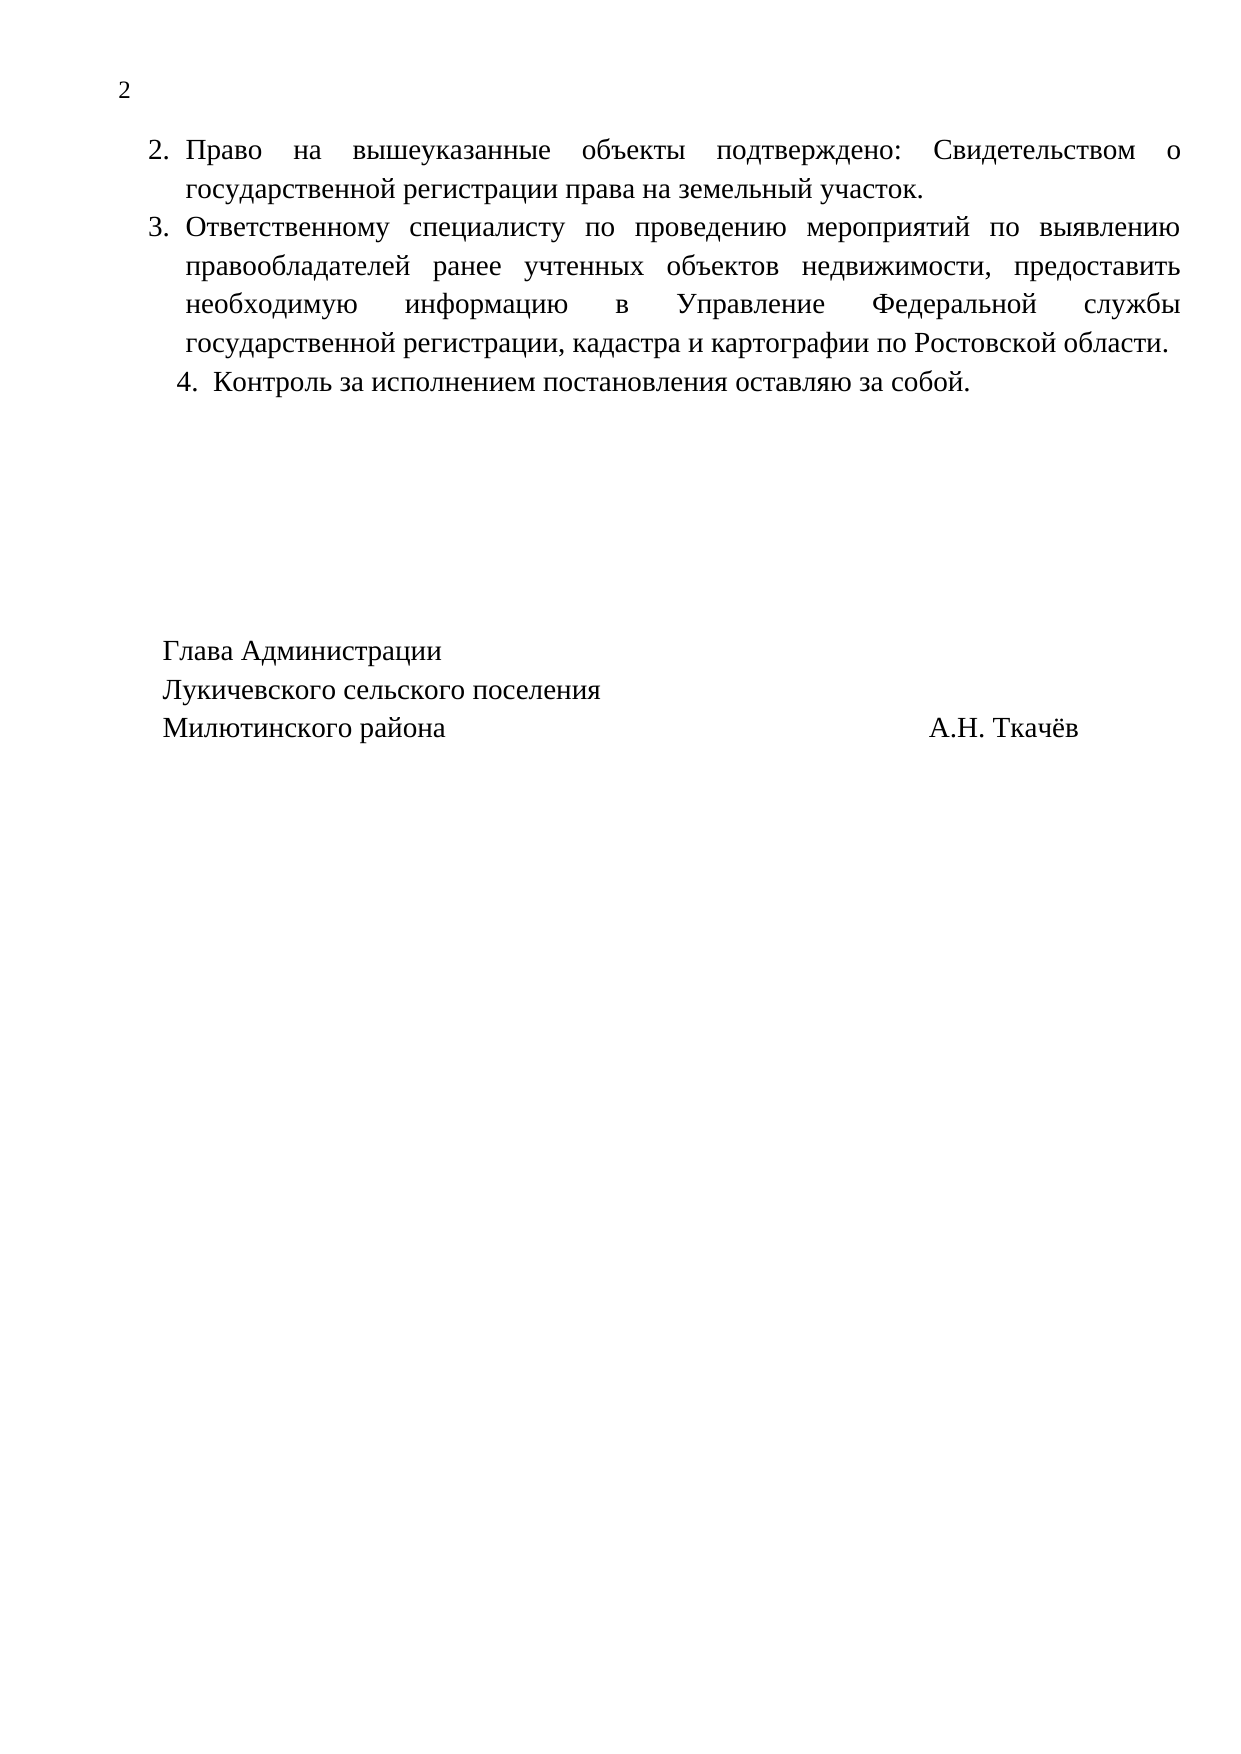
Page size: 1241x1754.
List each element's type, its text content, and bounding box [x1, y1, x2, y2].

text Милютинского района А.Н. Ткачёв [118, 711, 1181, 744]
text 4. Контроль за исполнением постановления оставляю за собой. [118, 364, 1181, 397]
text Глава Администрации [118, 633, 1181, 667]
list Ответственному специалисту по проведению мероприятий по выявлению правообладателей ранее учтенных объектов недвижимости, предоставить необходимую информацию в Управление Федеральной службы государственной регистрации, кадастра и картографии по Ростовской области. [148, 209, 1181, 359]
text Лукичевского сельского поселения [118, 672, 1181, 706]
list Право на вышеуказанные объекты подтверждено: Свидетельством о государственной регистрации права на земельный участок. [148, 132, 1181, 204]
